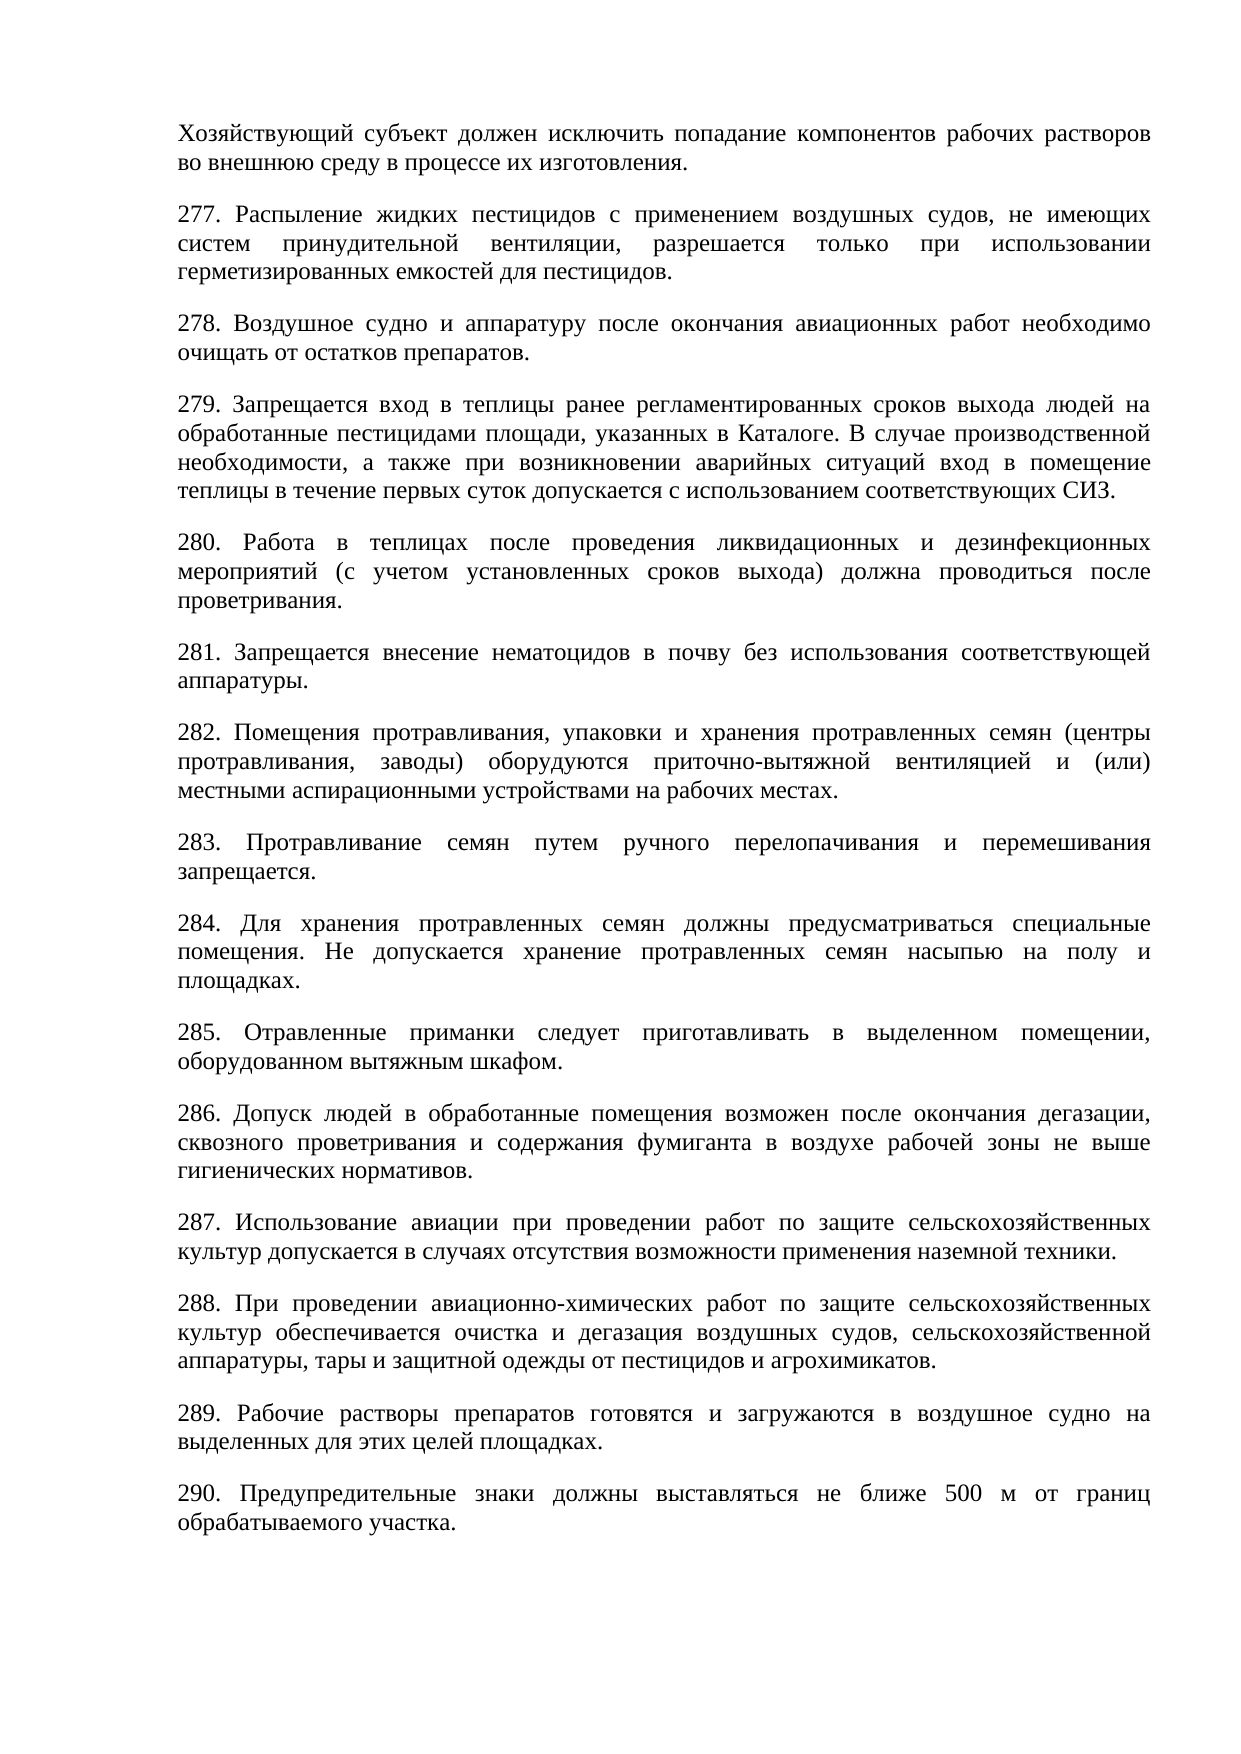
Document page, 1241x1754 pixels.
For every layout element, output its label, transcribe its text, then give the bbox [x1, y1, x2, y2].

text 289. Рабочие растворы препаратов готовятся и загружаются в воздушное судно на выделенных для этих целей площадках. [177, 1398, 1152, 1455]
text 281. Запрещается внесение нематоцидов в почву без использования соответствующей аппаратуры. [177, 637, 1152, 694]
text 284. Для хранения протравленных семян должны предусматриваться специальные помещения. Не допускается хранение протравленных семян насыпью на полу и площадках. [177, 908, 1152, 994]
text 279. Запрещается вход в теплицы ранее регламентированных сроков выхода людей на обработанные пестицидами площади, указанных в Каталоге. В случае производственной необходимости, а также при возникновении аварийных ситуаций вход в помещение теплицы в течение первых суток допускается с использованием соответствующих СИЗ. [177, 389, 1152, 504]
text 283. Протравливание семян путем ручного перелопачивания и перемешивания запрещается. [177, 827, 1152, 884]
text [177, 118, 1152, 176]
text 290. Предупредительные знаки должны выставляться не ближе 500 м от границ обрабатываемого участка. [177, 1478, 1152, 1536]
text 288. При проведении авиационно-химических работ по защите сельскохозяйственных культур обеспечивается очистка и дегазация воздушных судов, сельскохозяйственной аппаратуры, тары и защитной одежды от пестицидов и агрохимикатов. [177, 1288, 1152, 1374]
text 285. Отравленные приманки следует приготавливать в выделенном помещении, оборудованном вытяжным шкафом. [177, 1017, 1152, 1075]
text 282. Помещения протравливания, упаковки и хранения протравленных семян (центры протравливания, заводы) оборудуются приточно-вытяжной вентиляцией и (или) местными аспирационными устройствами на рабочих местах. [177, 717, 1152, 804]
text 287. Использование авиации при проведении работ по защите сельскохозяйственных культур допускается в случаях отсутствия возможности применения наземной техники. [177, 1207, 1152, 1265]
text 277. Распыление жидких пестицидов с применением воздушных судов, не имеющих систем принудительной вентиляции, разрешается только при использовании герметизированных емкостей для пестицидов. [177, 199, 1152, 285]
text 286. Допуск людей в обработанные помещения возможен после окончания дегазации, сквозного проветривания и содержания фумиганта в воздухе рабочей зоны не выше гигиенических нормативов. [177, 1098, 1152, 1184]
text 278. Воздушное судно и аппаратуру после окончания авиационных работ необходимо очищать от остатков препаратов. [177, 308, 1152, 366]
text 280. Работа в теплицах после проведения ликвидационных и дезинфекционных мероприятий (с учетом установленных сроков выхода) должна проводиться после проветривания. [177, 527, 1152, 613]
